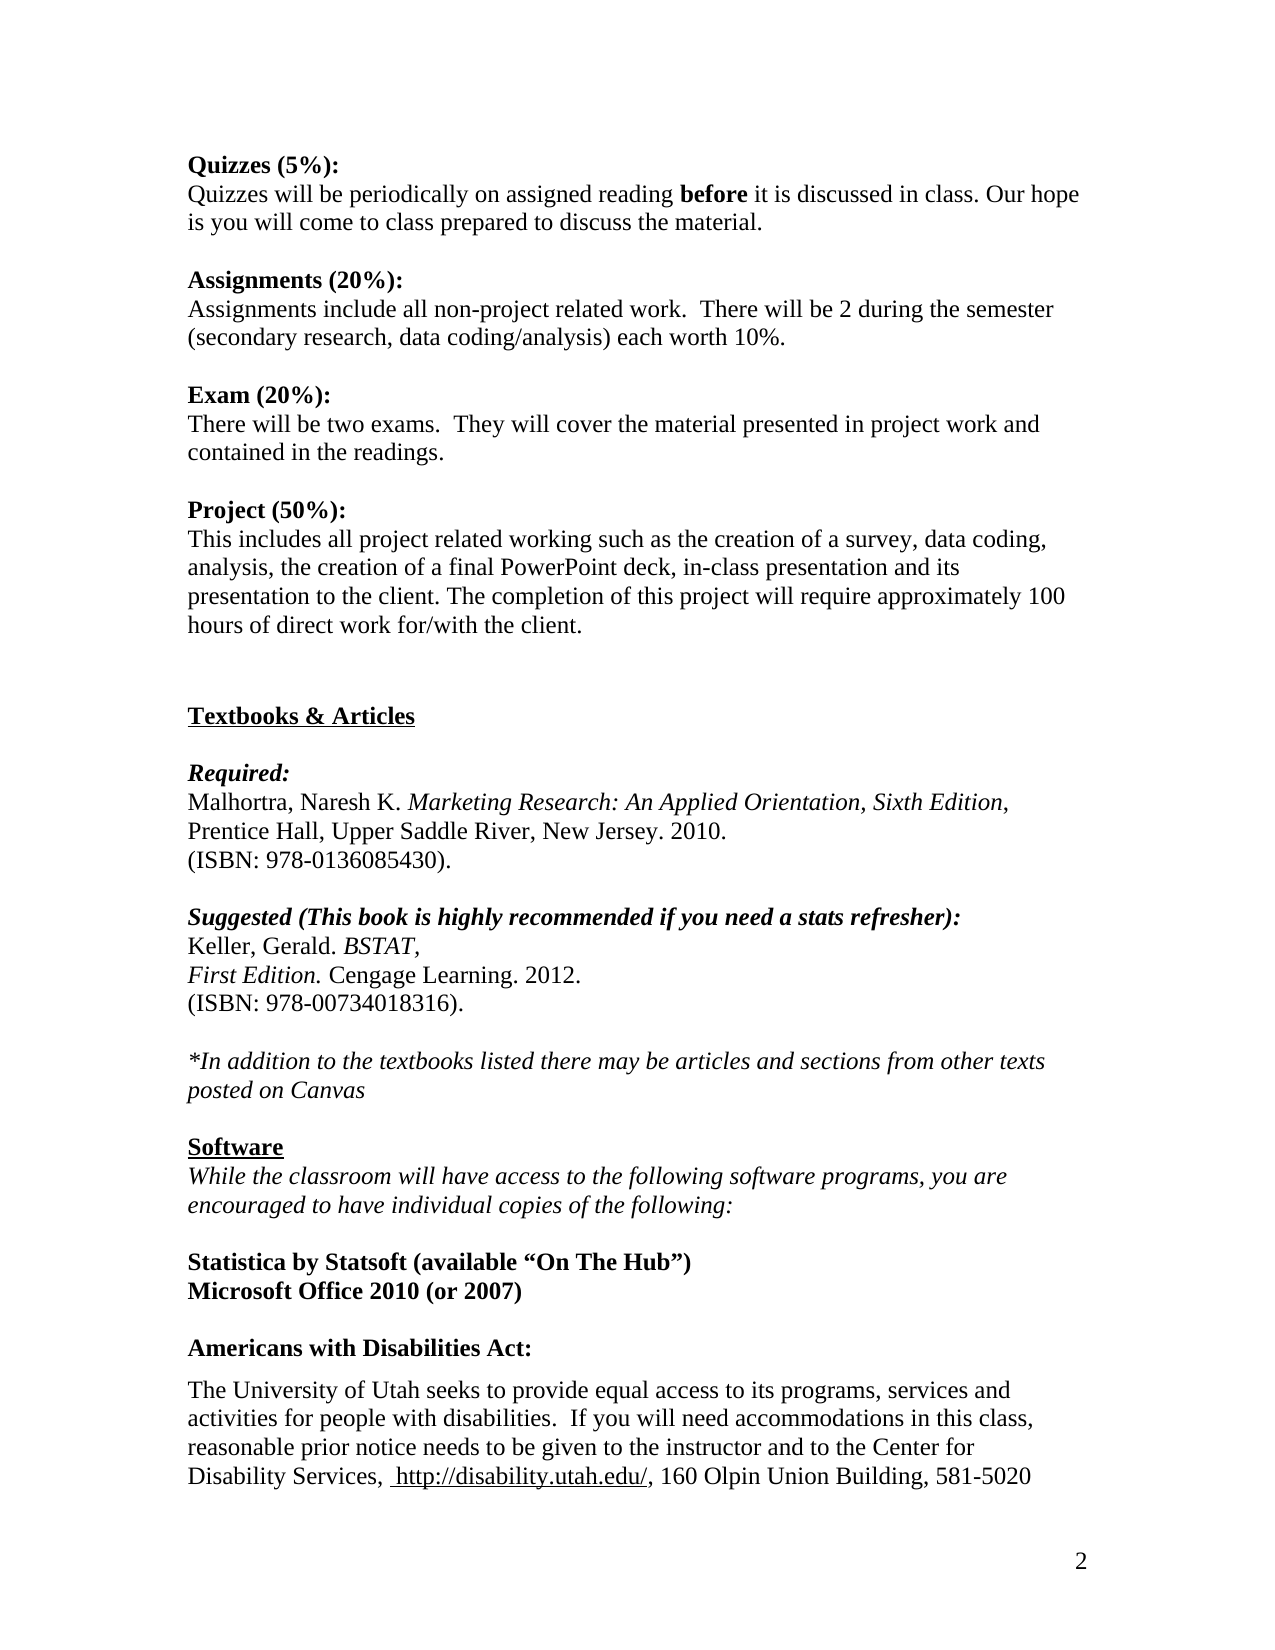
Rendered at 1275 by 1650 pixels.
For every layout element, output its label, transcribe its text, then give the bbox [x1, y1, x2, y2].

text There will be two exams. They will cover the material presented in project work and contained in the readings. [187, 409, 1087, 466]
text Assignments include all non-project related work. There will be 2 during the semester (secondary research, data coding/analysis) each worth 10%. [187, 294, 1087, 351]
text Statistica by Statsoft (available “On The Hub”) [187, 1247, 1087, 1276]
text (ISBN: 978-0136085430). [187, 845, 1087, 873]
text Microsoft Office 2010 (or 2007) [187, 1276, 1087, 1333]
text Exam (20%): [187, 380, 1087, 409]
text While the classroom will have access to the following software programs, you are encouraged to have individual copies of the following: [187, 1161, 1087, 1218]
text Suggested (This book is highly recommended if you need a stats refresher): [187, 902, 1087, 931]
text Quizzes will be periodically on assigned reading before it is discussed in class. Our hope is you will come to class prepared to discuss the material. [187, 179, 1087, 236]
text This includes all project related working such as the creation of a survey, data coding, analysis, the creation of a final PowerPoint deck, in-class presentation and its presentation to the client. The completion of this project will require approximately 100 hours of direct work for/with the client. [187, 524, 1087, 639]
text Required: [187, 758, 1087, 787]
text Quizzes (5%): [187, 150, 1087, 179]
text First Edition. Cengage Learning. 2012. [187, 960, 1087, 988]
text *In addition to the textbooks listed there may be articles and sections from other texts posted on Canvas [187, 1046, 1087, 1103]
text Textbooks & Articles [187, 701, 1087, 730]
text Project (50%): [187, 495, 1087, 524]
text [187, 1375, 1071, 1490]
text Software [187, 1132, 1087, 1161]
text Assignments (20%): [187, 265, 1087, 294]
text Keller, Gerald. BSTAT, [187, 931, 1087, 960]
text (ISBN: 978-00734018316). [187, 988, 1087, 1017]
text Malhortra, Naresh K. Marketing Research: An Applied Orientation, Sixth Edition, Prentice Hall, Upper Saddle River, New Jersey. 2010. [187, 787, 1087, 845]
text Americans with Disabilities Act: [187, 1333, 1087, 1362]
